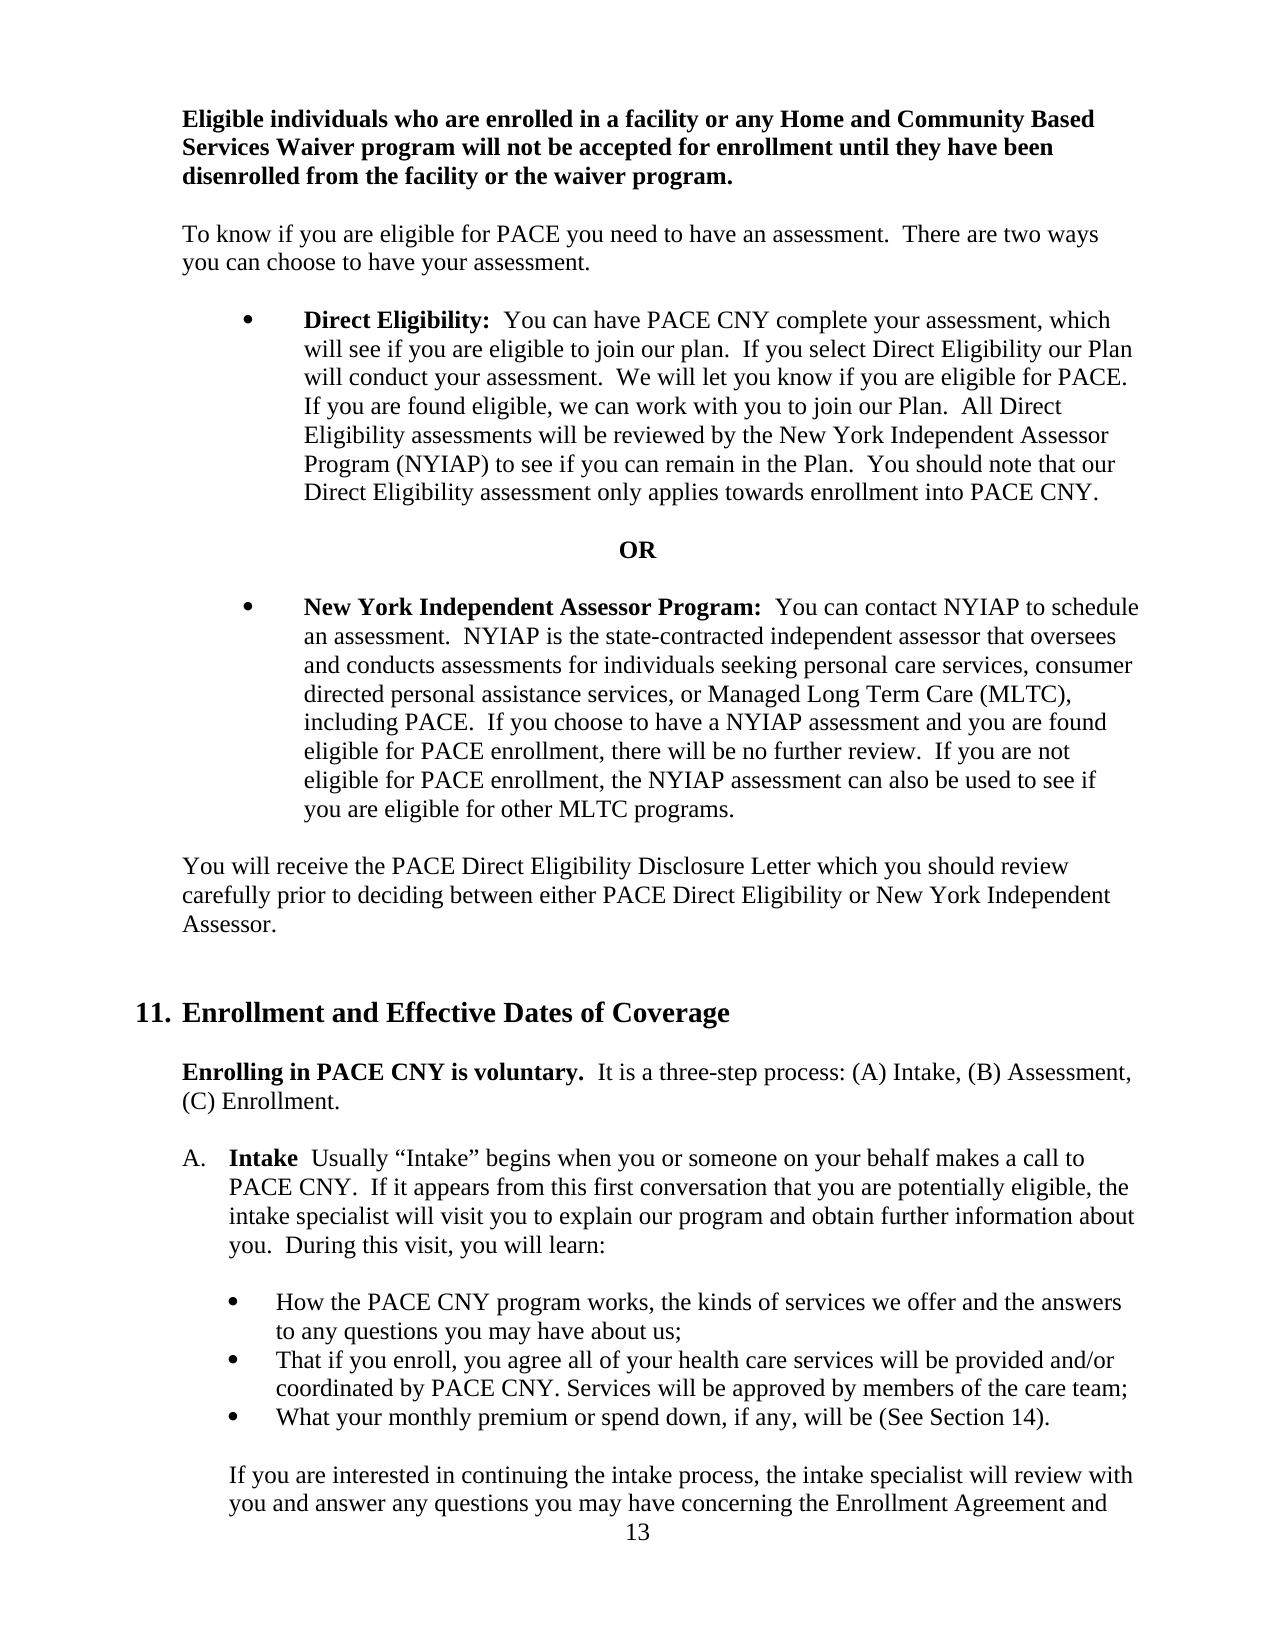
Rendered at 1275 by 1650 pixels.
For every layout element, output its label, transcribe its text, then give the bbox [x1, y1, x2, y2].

text 11. Enrollment and Effective Dates of Coverage [135, 995, 1140, 1028]
list New York Independent Assessor Program: You can contact NYIAP to schedule an assessment. NYIAP is the state-contracted independent assessor that oversees and conducts assessments for individuals seeking personal care services, consumer directed personal assistance services, or Managed Long Term Care (MLTC), including PACE. If you choose to have a NYIAP assessment and you are found eligible for PACE enrollment, there will be no further review. If you are not eligible for PACE enrollment, the NYIAP assessment can also be used to see if you are eligible for other MLTC programs. [244, 592, 1140, 822]
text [229, 1460, 1140, 1517]
text Eligible individuals who are enrolled in a facility or any Home and Community Based Services Waiver program will not be accepted for enrollment until they have been disenrolled from the facility or the waiver program. [182, 104, 1140, 190]
text Enrolling in PACE CNY is voluntary. It is a three-step process: (A) Intake, (B) Assessment, (C) Enrollment. [182, 1057, 1140, 1115]
text You will receive the PACE Direct Eligibility Disclosure Letter which you should review carefully prior to deciding between either PACE Direct Eligibility or New York Independent Assessor. [182, 851, 1140, 937]
text How the PACE CNY program works, the kinds of services we offer and the answers to any questions you may have about us; [229, 1287, 1140, 1345]
text A. Intake Usually “Intake” begins when you or someone on your behalf makes a call to PACE CNY. If it appears from this first conversation that you are potentially eligible, the intake specialist will visit you to explain our program and obtain further information about you. During this visit, you will learn: [182, 1143, 1140, 1258]
text To know if you are eligible for PACE you need to have an assessment. There are two ways you can choose to have your assessment. [182, 219, 1140, 276]
text OR [135, 535, 1140, 564]
list Direct Eligibility: You can have PACE CNY complete your assessment, which will see if you are eligible to join our plan. If you select Direct Eligibility our Plan will conduct your assessment. We will let you know if you are eligible for PACE. If you are found eligible, we can work with you to join our Plan. All Direct Eligibility assessments will be reviewed by the New York Independent Assessor Program (NYIAP) to see if you can remain in the Plan. You should note that our Direct Eligibility assessment only applies towards enrollment into PACE CNY. [244, 305, 1140, 506]
text That if you enroll, you agree all of your health care services will be provided and/or coordinated by PACE CNY. Services will be approved by members of the care team; [229, 1345, 1140, 1402]
text What your monthly premium or spend down, if any, will be (See Section 14). [229, 1402, 1140, 1431]
